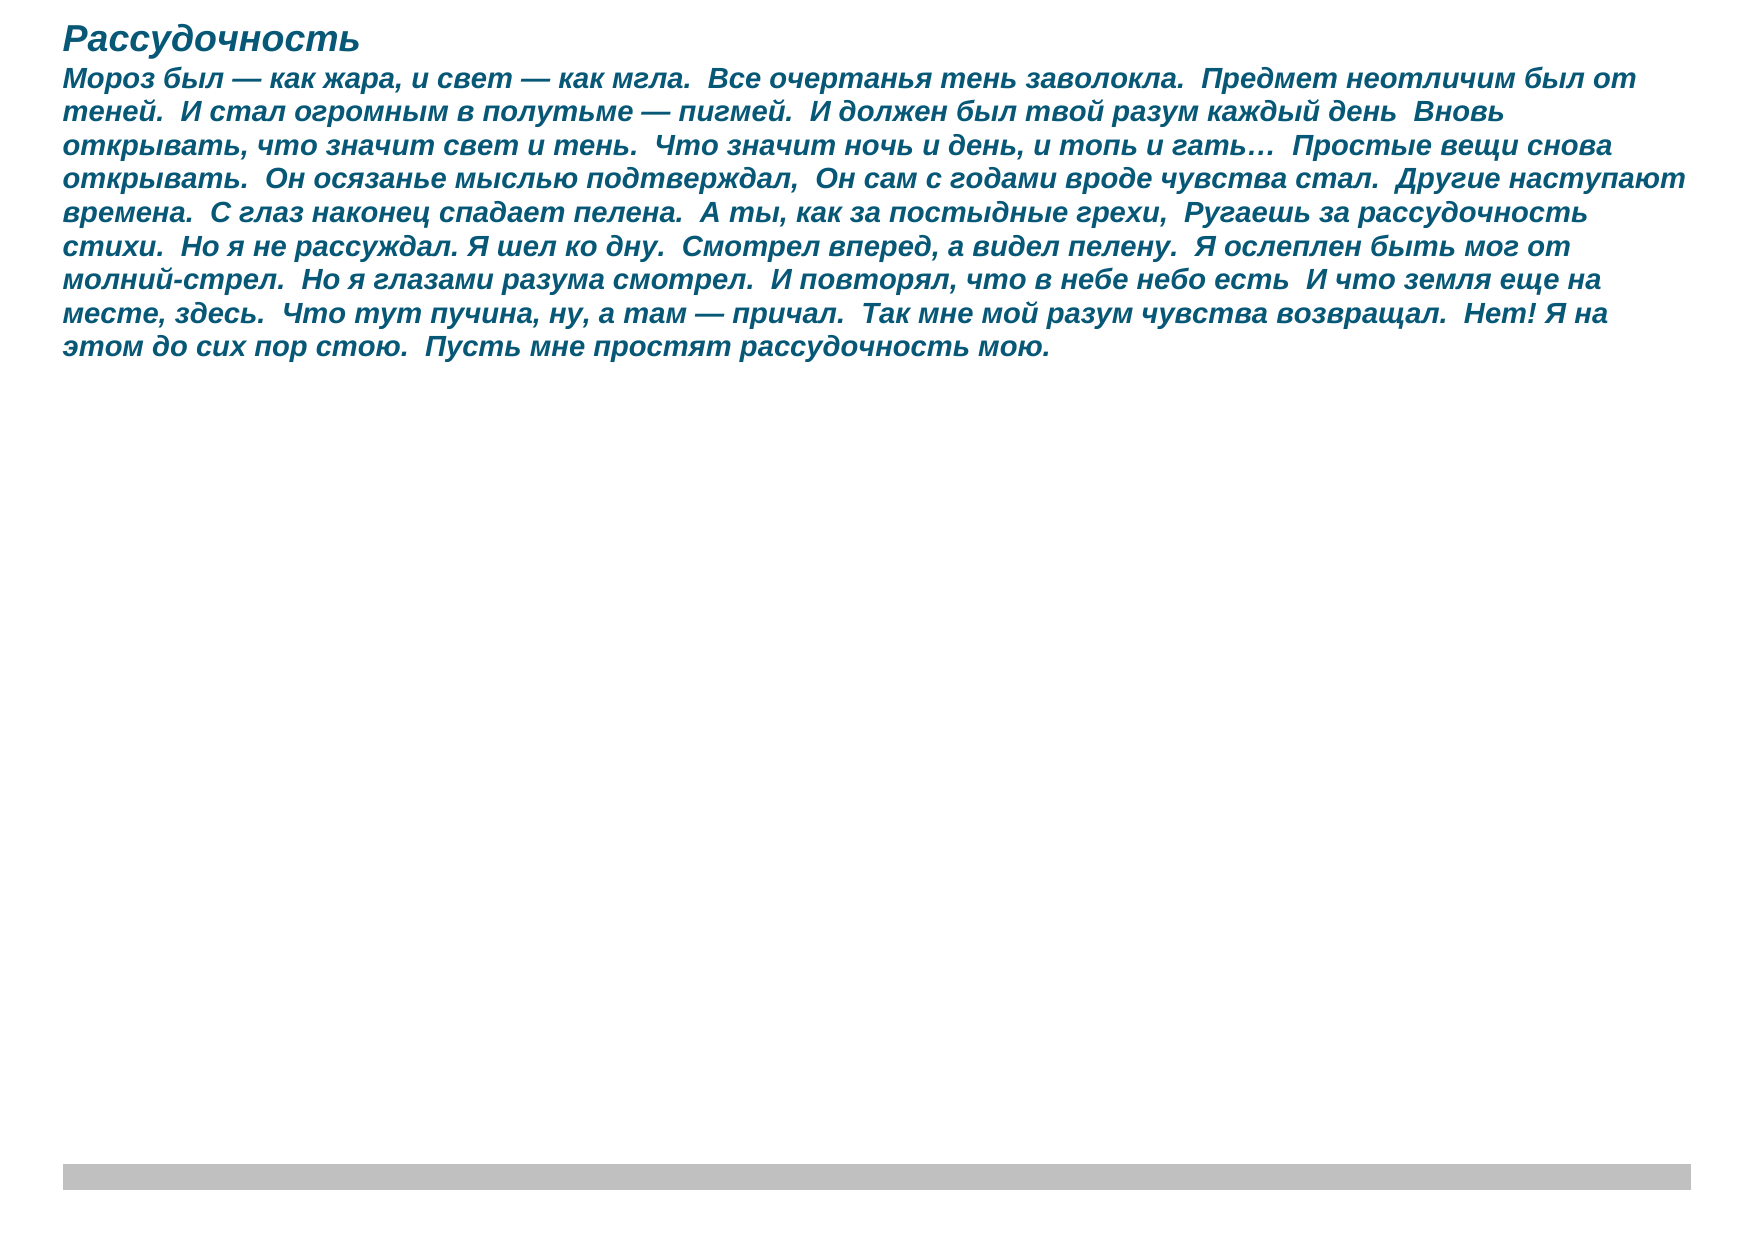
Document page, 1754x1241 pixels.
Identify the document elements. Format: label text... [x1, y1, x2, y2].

subtitle Рассудочность [62, 17, 1691, 60]
text Мороз был — как жара, и свет — как мгла. [62, 61, 1691, 363]
